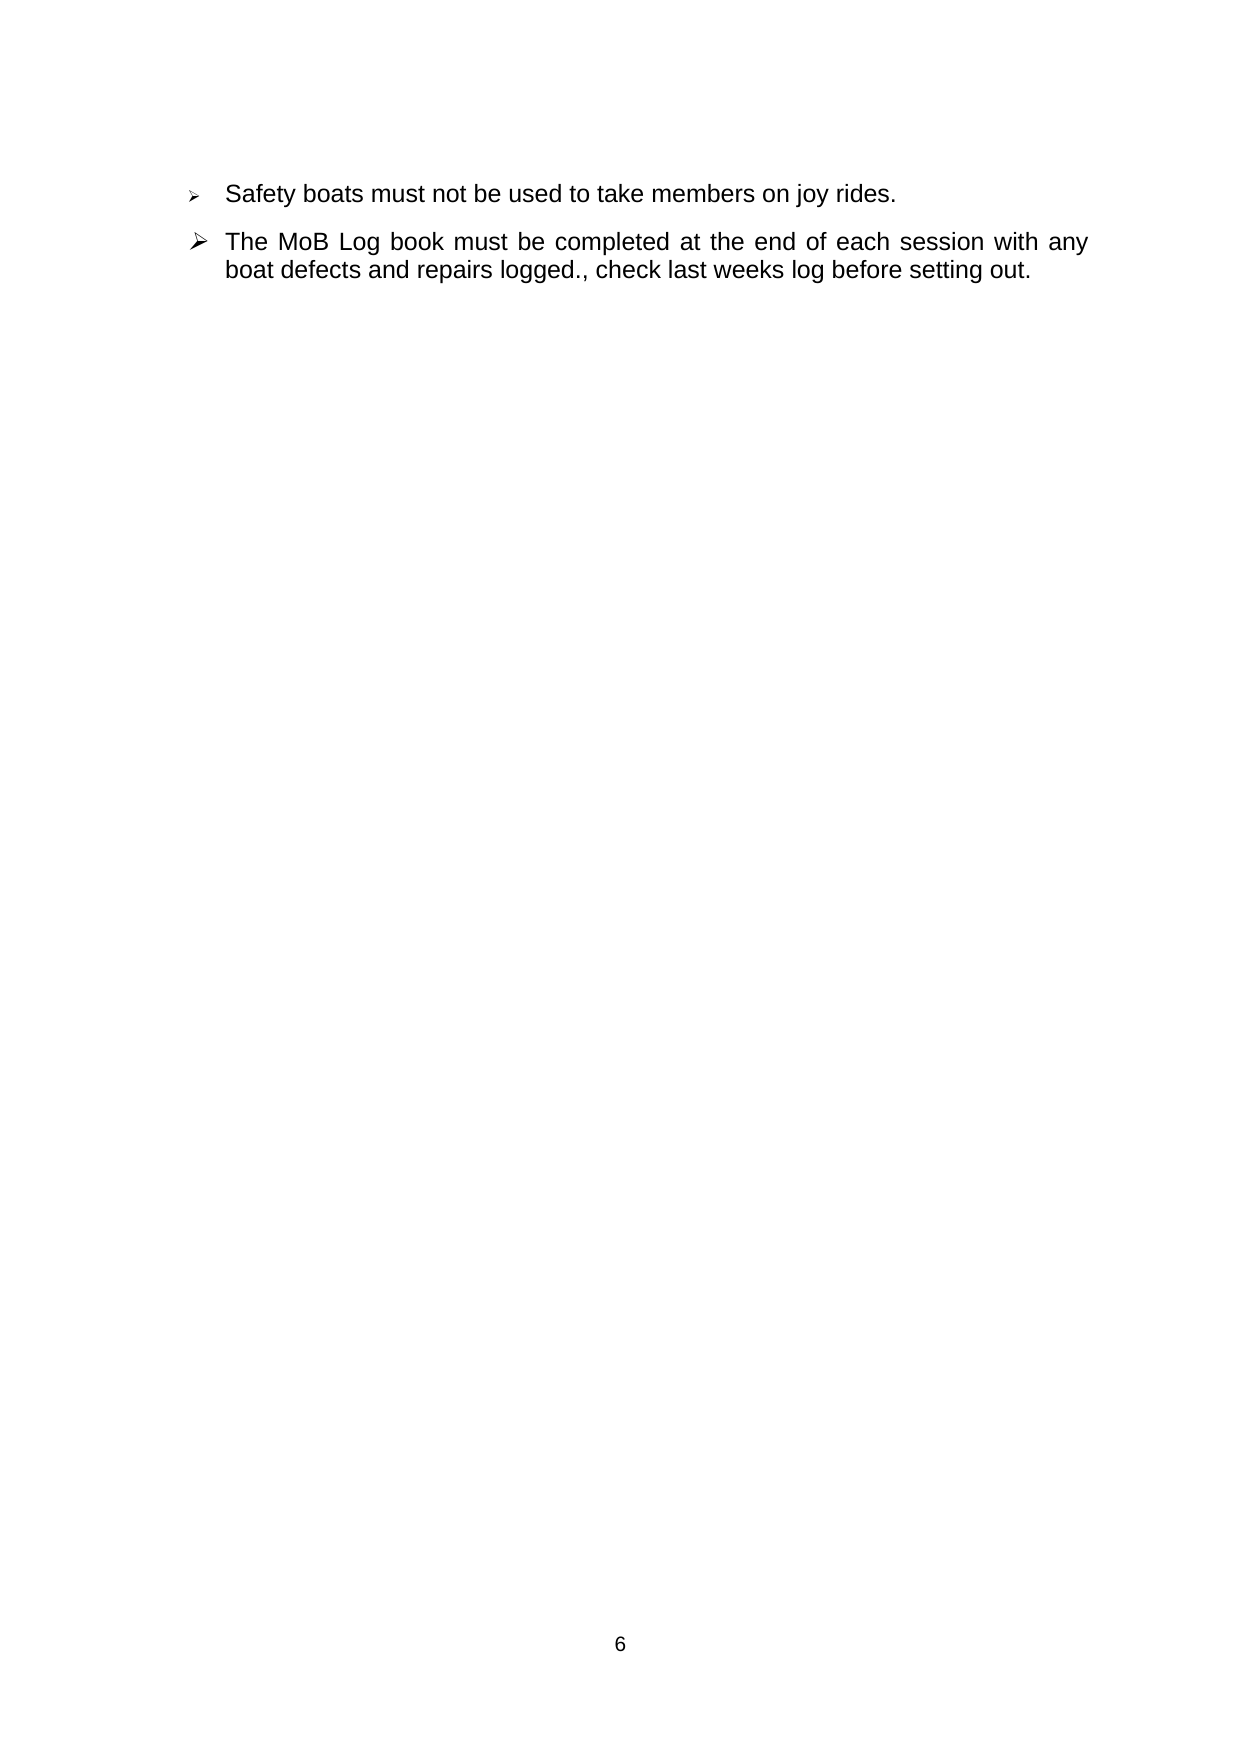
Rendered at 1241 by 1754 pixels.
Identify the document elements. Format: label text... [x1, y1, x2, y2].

list The MoB Log book must be completed at the end of each session with any boat defects and repairs logged., check last weeks log before setting out. [187, 227, 1090, 284]
list Safety boats must not be used to take members on joy rides. [187, 179, 1090, 207]
